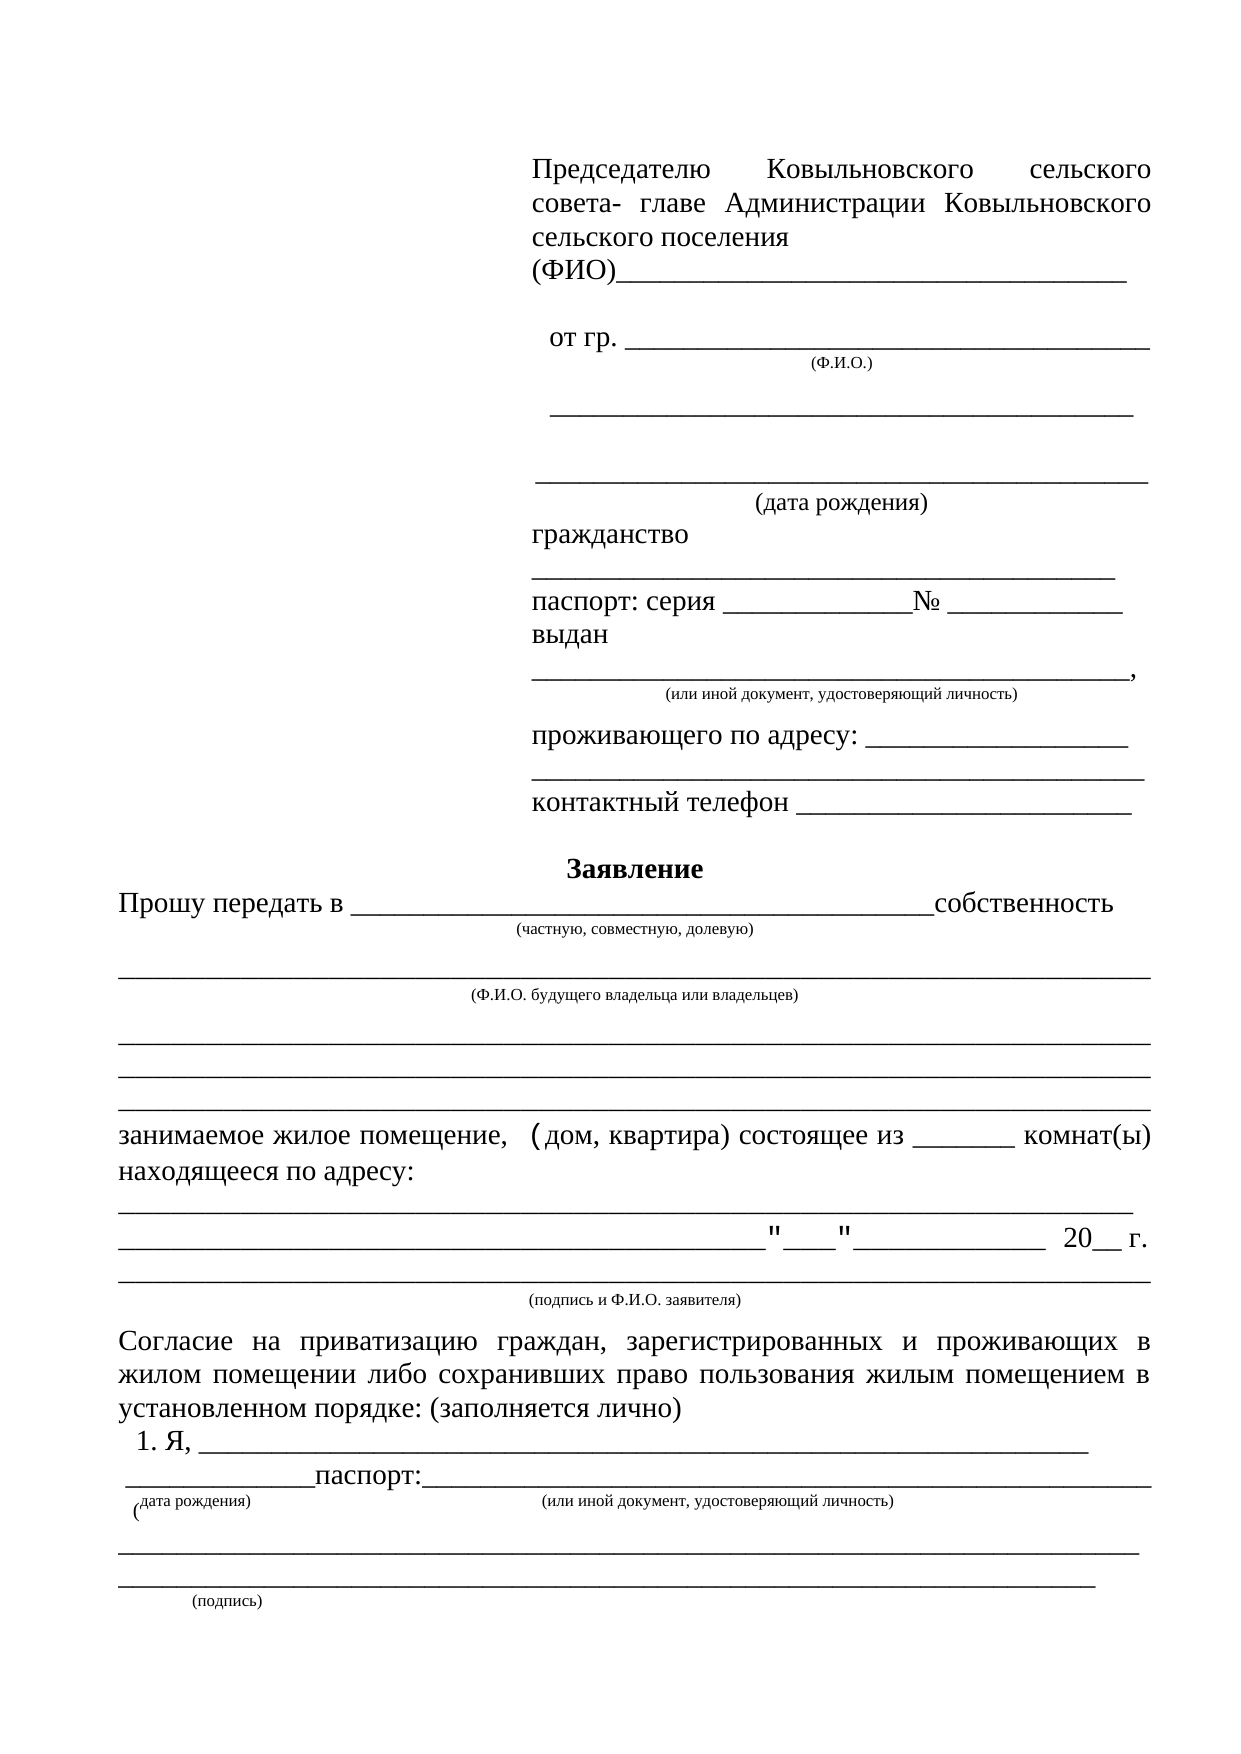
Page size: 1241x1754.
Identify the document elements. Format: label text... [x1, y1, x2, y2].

text (подпись) [118, 1591, 1152, 1624]
text ______________________________________________________________________ [118, 1524, 1152, 1557]
text _____________________________________"___"___________ 20__ г. [118, 1220, 1152, 1256]
text __________________________________________ [532, 751, 1152, 784]
text занимаемое жилое помещение, (дом, квартира) состоящее из _______ комнат(ы) находящееся по адресу: [118, 1117, 1152, 1187]
text _____________паспорт:__________________________________________________ [118, 1457, 1152, 1490]
text (Ф.И.О.) [532, 353, 1152, 386]
text паспорт: серия _____________№ ____________ [532, 583, 1152, 616]
text (ФИО)___________________________________ [532, 252, 1152, 286]
text ___________________________________________________________ [118, 1256, 1152, 1289]
text (частную, совместную, долевую) [118, 918, 1152, 952]
text ___________________________________________________________________ [118, 1557, 1152, 1591]
text __________________________________________________________ [118, 1187, 1152, 1220]
text ___________________________________________________________ [118, 1051, 1152, 1084]
text Прошу передать в ________________________________________собственность [118, 885, 1152, 918]
text проживающего по адресу: __________________ [532, 717, 1152, 751]
text (дата рождения) [532, 487, 1152, 516]
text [118, 1490, 1152, 1524]
text ___________________________________________________________ [118, 1084, 1152, 1117]
text Председателю Ковыльновского сельского совета- главе Администрации Ковыльновского сельского поселения [532, 152, 1152, 252]
text гражданство ________________________________________ [532, 516, 1152, 583]
text ________________________________________ [532, 386, 1152, 420]
text (подпись и Ф.И.О. заявителя) [118, 1289, 1152, 1323]
text Заявление [118, 851, 1152, 885]
text (Ф.И.О. будущего владельца или владельцев) [118, 985, 1152, 1018]
text контактный телефон _______________________ [532, 784, 1152, 818]
text ___________________________________________________________ [118, 952, 1152, 985]
text от гр. ____________________________________ [532, 319, 1152, 353]
text Согласие на приватизацию граждан, зарегистрированных и проживающих в жилом помещении либо сохранивших право пользования жилым помещением в установленном порядке: (заполняется лично) [118, 1323, 1152, 1423]
text выдан _________________________________________, [532, 616, 1152, 683]
text 1. Я, _____________________________________________________________ [118, 1423, 1152, 1457]
text ___________________________________________________________ [118, 1018, 1152, 1051]
text __________________________________________ [532, 453, 1152, 487]
text (или иной документ, удостоверяющий личность) [532, 683, 1152, 717]
